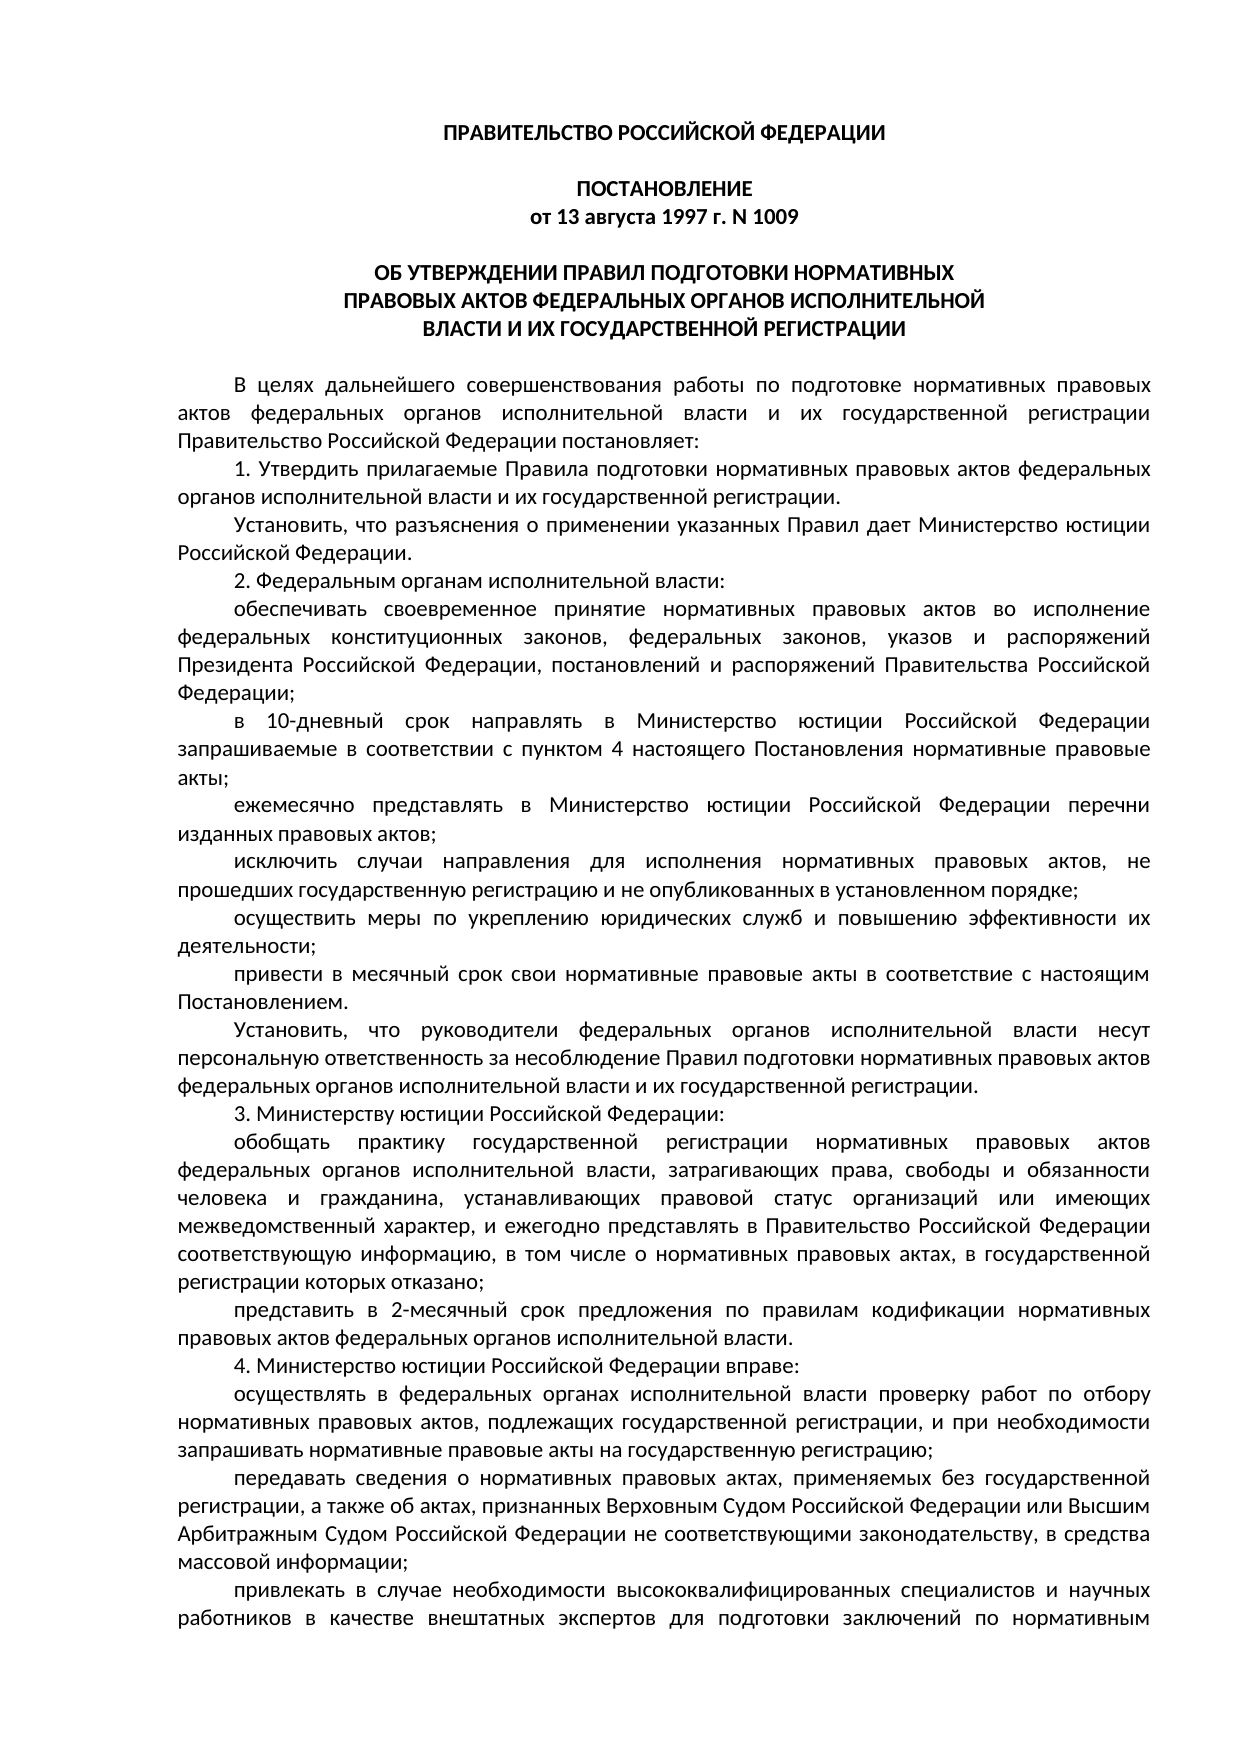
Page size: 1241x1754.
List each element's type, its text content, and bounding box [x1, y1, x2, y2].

title от 13 августа 1997 г. N 1009 [177, 202, 1152, 230]
title ВЛАСТИ И ИХ ГОСУДАРСТВЕННОЙ РЕГИСТРАЦИИ [177, 314, 1152, 342]
text 1. Утвердить прилагаемые Правила подготовки нормативных правовых актов федеральных органов исполнительной власти и их государственной регистрации. [177, 454, 1152, 510]
title ПРАВОВЫХ АКТОВ ФЕДЕРАЛЬНЫХ ОРГАНОВ ИСПОЛНИТЕЛЬНОЙ [177, 286, 1152, 314]
text обеспечивать своевременное принятие нормативных правовых актов во исполнение федеральных конституционных законов, федеральных законов, указов и распоряжений Президента Российской Федерации, постановлений и распоряжений Правительства Российской Федерации; [177, 594, 1152, 707]
text обобщать практику государственной регистрации нормативных правовых актов федеральных органов исполнительной власти, затрагивающих права, свободы и обязанности человека и гражданина, устанавливающих правовой статус организаций или имеющих межведомственный характер, и ежегодно представлять в Правительство Российской Федерации соответствующую информацию, в том числе о нормативных правовых актах, в государственной регистрации которых отказано; [177, 1127, 1152, 1295]
text осуществлять в федеральных органах исполнительной власти проверку работ по отбору нормативных правовых актов, подлежащих государственной регистрации, и при необходимости запрашивать нормативные правовые акты на государственную регистрацию; [177, 1379, 1152, 1463]
text 3. Министерству юстиции Российской Федерации: [177, 1099, 1152, 1127]
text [177, 1575, 1152, 1631]
title ОБ УТВЕРЖДЕНИИ ПРАВИЛ ПОДГОТОВКИ НОРМАТИВНЫХ [177, 258, 1152, 286]
text в 10-дневный срок направлять в Министерство юстиции Российской Федерации запрашиваемые в соответствии с пунктом 4 настоящего Постановления нормативные правовые акты; [177, 707, 1152, 791]
text осуществить меры по укреплению юридических служб и повышению эффективности их деятельности; [177, 903, 1152, 959]
text 2. Федеральным органам исполнительной власти: [177, 566, 1152, 594]
title ПРАВИТЕЛЬСТВО РОССИЙСКОЙ ФЕДЕРАЦИИ [177, 118, 1152, 146]
text ежемесячно представлять в Министерство юстиции Российской Федерации перечни изданных правовых актов; [177, 791, 1152, 847]
text Установить, что разъяснения о применении указанных Правил дает Министерство юстиции Российской Федерации. [177, 510, 1152, 566]
text 4. Министерство юстиции Российской Федерации вправе: [177, 1351, 1152, 1379]
text Установить, что руководители федеральных органов исполнительной власти несут персональную ответственность за несоблюдение Правил подготовки нормативных правовых актов федеральных органов исполнительной власти и их государственной регистрации. [177, 1015, 1152, 1099]
text представить в 2-месячный срок предложения по правилам кодификации нормативных правовых актов федеральных органов исполнительной власти. [177, 1295, 1152, 1351]
text исключить случаи направления для исполнения нормативных правовых актов, не прошедших государственную регистрацию и не опубликованных в установленном порядке; [177, 847, 1152, 903]
text передавать сведения о нормативных правовых актах, применяемых без государственной регистрации, а также об актах, признанных Верховным Судом Российской Федерации или Высшим Арбитражным Судом Российской Федерации не соответствующими законодательству, в средства массовой информации; [177, 1463, 1152, 1575]
text привести в месячный срок свои нормативные правовые акты в соответствие с настоящим Постановлением. [177, 959, 1152, 1015]
text В целях дальнейшего совершенствования работы по подготовке нормативных правовых актов федеральных органов исполнительной власти и их государственной регистрации Правительство Российской Федерации постановляет: [177, 370, 1152, 454]
title ПОСТАНОВЛЕНИЕ [177, 174, 1152, 202]
